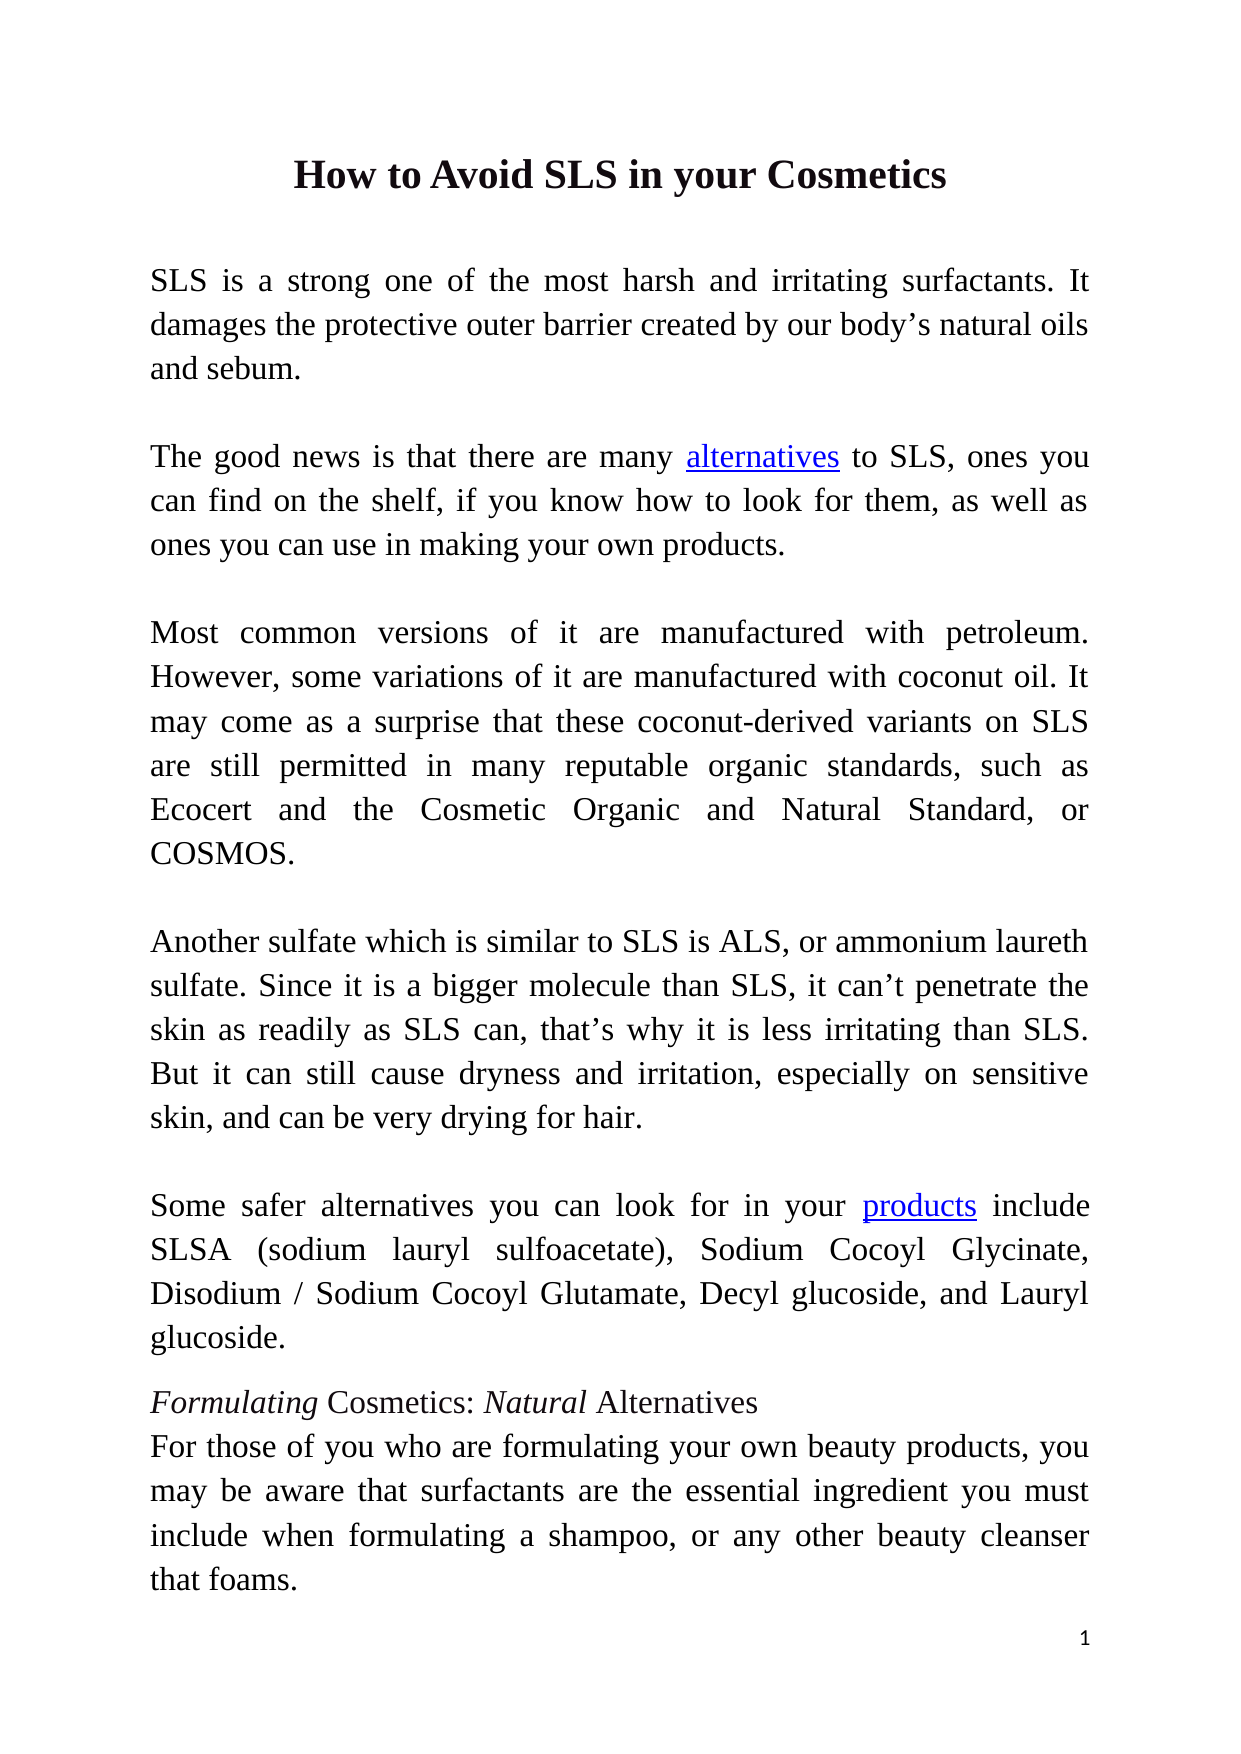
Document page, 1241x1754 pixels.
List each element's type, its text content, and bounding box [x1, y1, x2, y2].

text Some safer alternatives you can look for in your products include SLSA (sodium lauryl sulfoacetate), Sodium Cocoyl Glycinate, Disodium / Sodium Cocoyl Glutamate, Decyl glucoside, and Lauryl glucoside. [150, 1186, 1090, 1356]
text How to Avoid SLS in your Cosmetics [150, 150, 1090, 198]
text Another sulfate which is similar to SLS is ALS, or ammonium laureth sulfate. Since it is a bigger molecule than SLS, it can’t penetrate the skin as readily as SLS can, that’s why it is less irritating than SLS. But it can still cause dryness and irritation, especially on sensitive skin, and can be very drying for hair. [150, 921, 1090, 1136]
text Formulating Cosmetics: Natural Alternatives [150, 1383, 1090, 1421]
text Most common versions of it are manufactured with petroleum. However, some variations of it are manufactured with coconut oil. It may come as a surprise that these coconut-derived variants on SLS are still permitted in many reputable organic standards, such as Ecocert and the Cosmetic Organic and Natural Standard, or COSMOS. [150, 613, 1090, 871]
text SLS is a strong one of the most harsh and irritating surfactants. It damages the protective outer barrier created by our body’s natural oils and sebum. [150, 260, 1090, 387]
text The good news is that there are many alternatives to SLS, ones you can find on the shelf, if you know how to look for them, as well as ones you can use in making your own products. [150, 436, 1090, 563]
text For those of you who are formulating your own beauty products, you may be aware that surfactants are the essential ingredient you must include when formulating a shampoo, or any other beauty cleanser that foams. [150, 1427, 1090, 1597]
